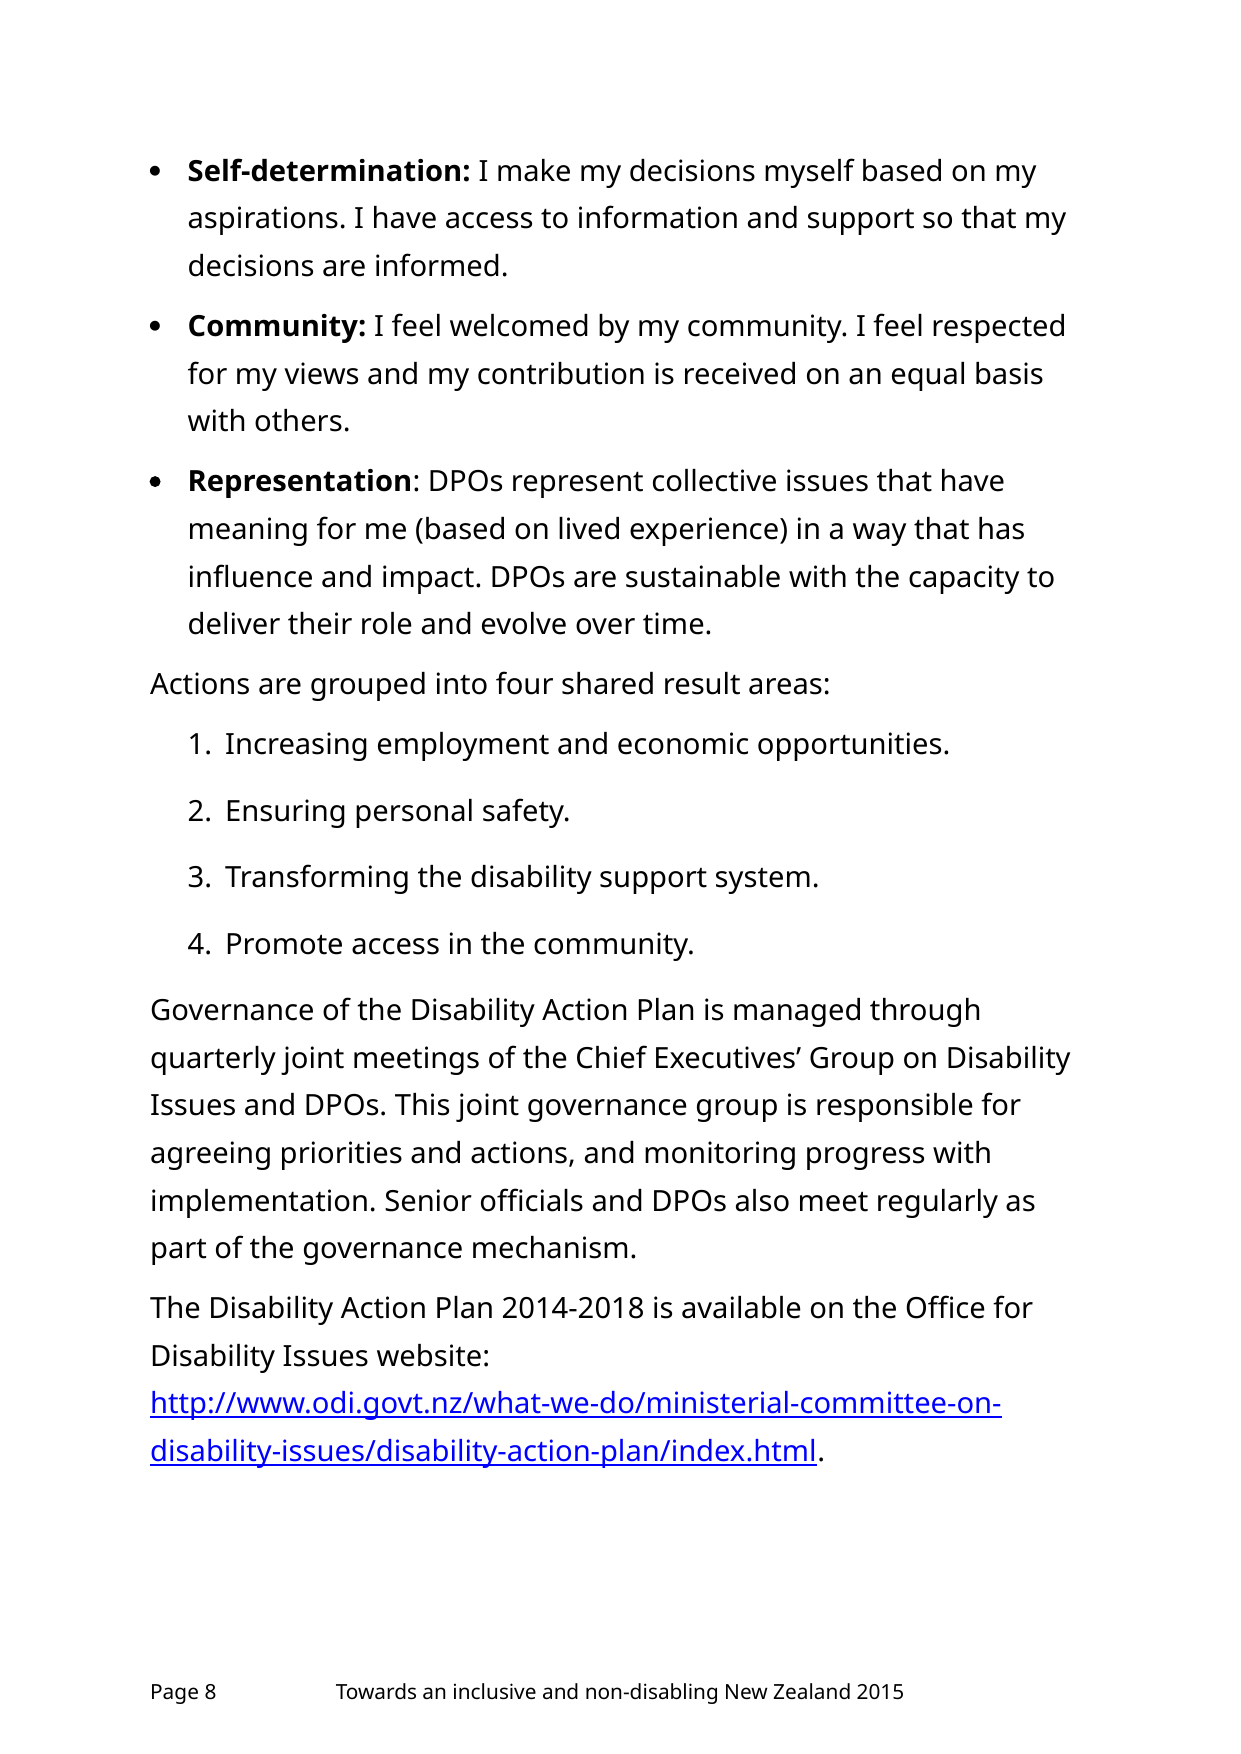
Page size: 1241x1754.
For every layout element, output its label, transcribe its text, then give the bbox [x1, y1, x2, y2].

text Governance of the Disability Action Plan is managed through quarterly joint meetings of the Chief Executives’ Group on Disability Issues and DPOs. This joint governance group is responsible for agreeing priorities and actions, and monitoring progress with implementation. Senior officials and DPOs also meet regularly as part of the governance mechanism. [150, 989, 1090, 1267]
list Community: I feel welcomed by my community. I feel respected for my views and my contribution is received on an equal basis with others. [150, 305, 1090, 440]
list Transforming the disability support system. [187, 857, 1090, 896]
list Promote access in the community. [187, 923, 1090, 963]
text Actions are grouped into four shared result areas: [150, 663, 1090, 703]
list Increasing employment and economic opportunities. [187, 724, 1090, 763]
text The Disability Action Plan 2014-2018 is available on the Office for Disability Issues website: http://www.odi.govt.nz/what-we-do/ministerial-committee-on-disability-issues/disability-action-plan/index.html. [150, 1288, 1090, 1470]
list Self-determination: I make my decisions myself based on my aspirations. I have access to information and support so that my decisions are informed. [150, 150, 1090, 285]
list Representation: DPOs represent collective issues that have meaning for me (based on lived experience) in a way that has influence and impact. DPOs are sustainable with the capacity to deliver their role and evolve over time. [150, 461, 1090, 643]
list Ensuring personal safety. [187, 790, 1090, 830]
